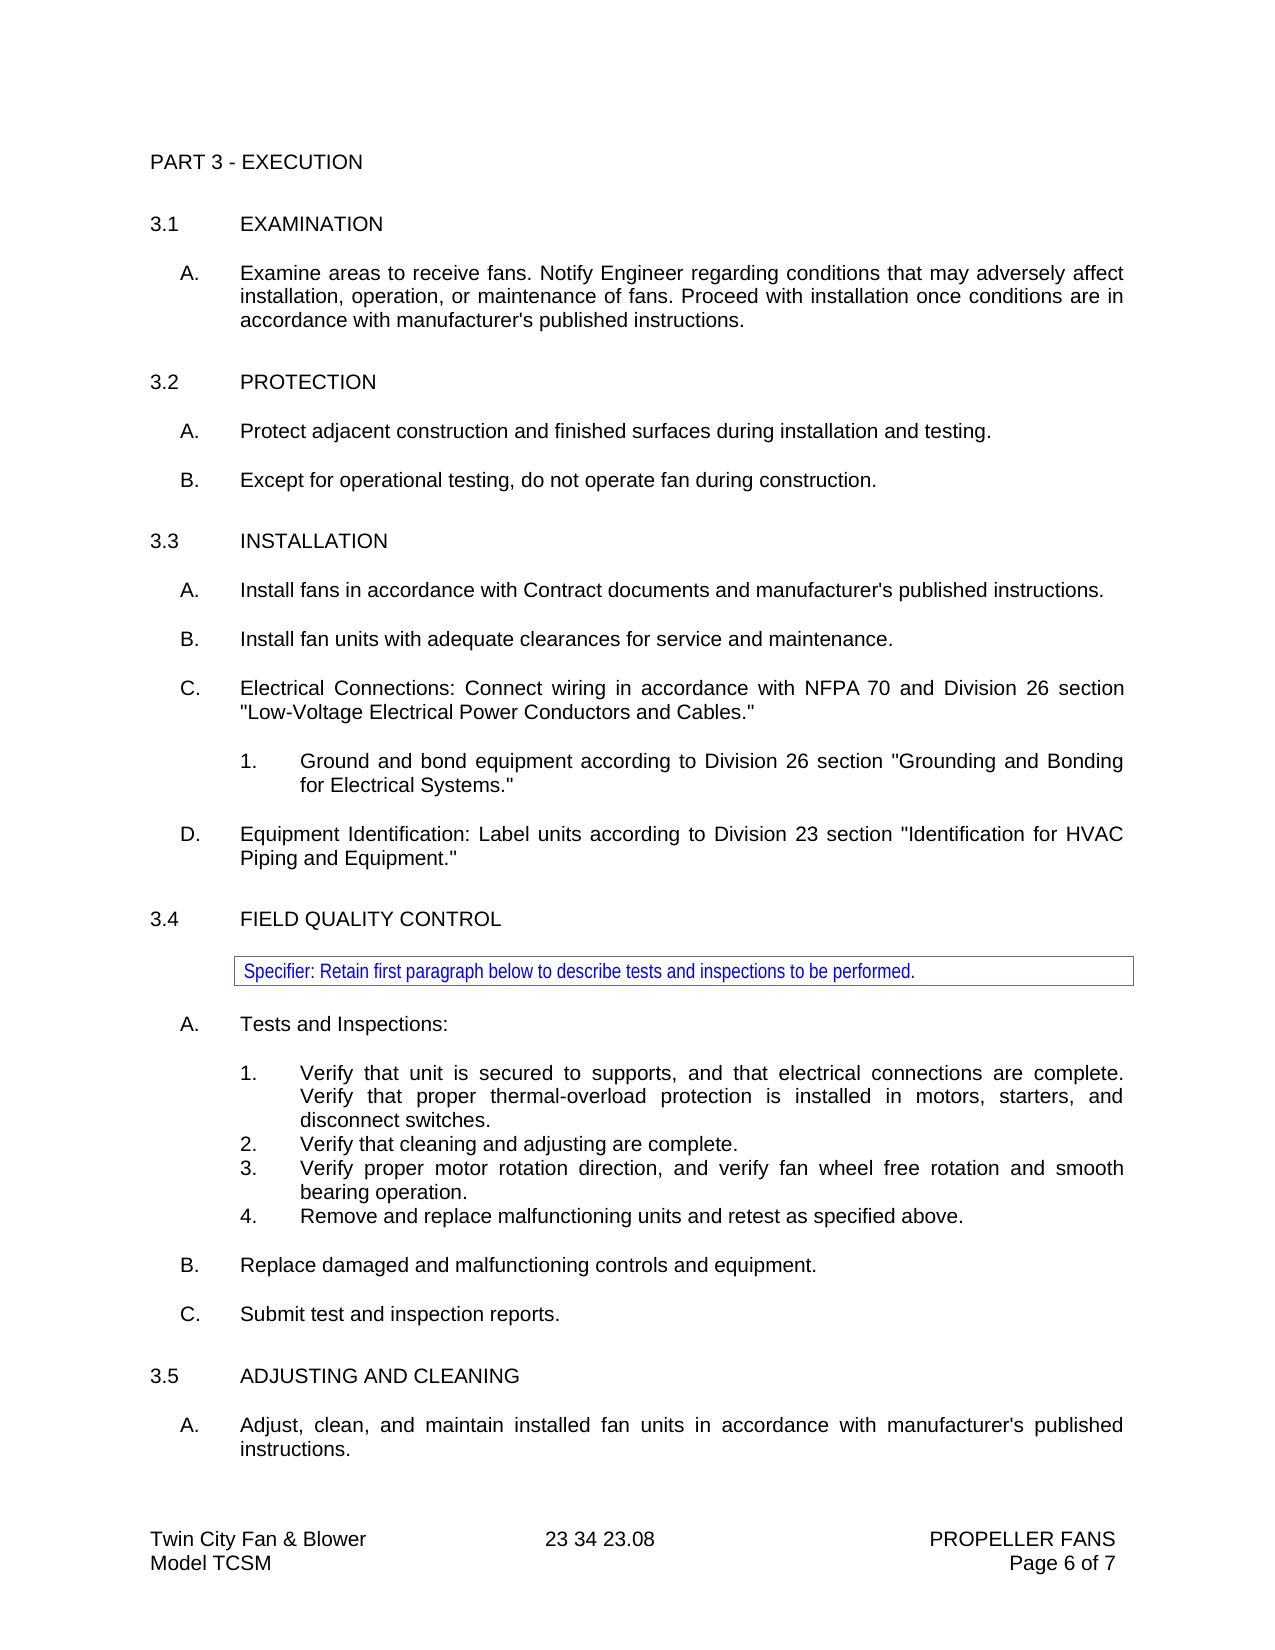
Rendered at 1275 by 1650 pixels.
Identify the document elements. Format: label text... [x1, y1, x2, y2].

text Verify proper motor rotation direction, and verify fan wheel free rotation and smooth bearing operation. [240, 1156, 1125, 1204]
text Ground and bond equipment according to Division 26 section "Grounding and Bonding for Electrical Systems." [240, 749, 1125, 797]
text Verify that cleaning and adjusting are complete. [240, 1132, 1125, 1156]
text Remove and replace malfunctioning units and retest as specified above. [240, 1204, 1125, 1228]
text Specifier: Retain first paragraph below to describe tests and inspections to be performed. [235, 957, 1133, 985]
text Adjust, clean, and maintain installed fan units in accordance with manufacturer's published instructions. [180, 1412, 1125, 1460]
text Electrical Connections: Connect wiring in accordance with NFPA 70 and Division 26 section "Low-Voltage Electrical Power Conductors and Cables." [180, 676, 1125, 724]
text EXAMINATION [150, 211, 1125, 235]
text ADJUSTING AND CLEANING [150, 1363, 1125, 1387]
text Verify that unit is secured to supports, and that electrical connections are complete. Verify that proper thermal-overload protection is installed in motors, starters, and disconnect switches. [240, 1060, 1125, 1132]
text Replace damaged and malfunctioning controls and equipment. [180, 1253, 1125, 1277]
text PROTECTION [150, 370, 1125, 394]
text Install fans in accordance with Contract documents and manufacturer's published instructions. [180, 578, 1125, 602]
text Install fan units with adequate clearances for service and maintenance. [180, 627, 1125, 651]
text Tests and Inspections: [180, 1011, 1125, 1035]
text FIELD QUALITY CONTROL [150, 907, 1125, 931]
text Submit test and inspection reports. [180, 1302, 1125, 1326]
text Except for operational testing, do not operate fan during construction. [180, 468, 1125, 492]
text Equipment Identification: Label units according to Division 23 section "Identification for HVAC Piping and Equipment." [180, 822, 1125, 870]
text EXECUTION [150, 150, 1125, 174]
text INSTALLATION [150, 529, 1125, 553]
text Protect adjacent construction and finished surfaces during installation and testing. [180, 419, 1125, 443]
text Examine areas to receive fans. Notify Engineer regarding conditions that may adversely affect installation, operation, or maintenance of fans. Proceed with installation once conditions are in accordance with manufacturer's published instructions. [180, 260, 1125, 332]
